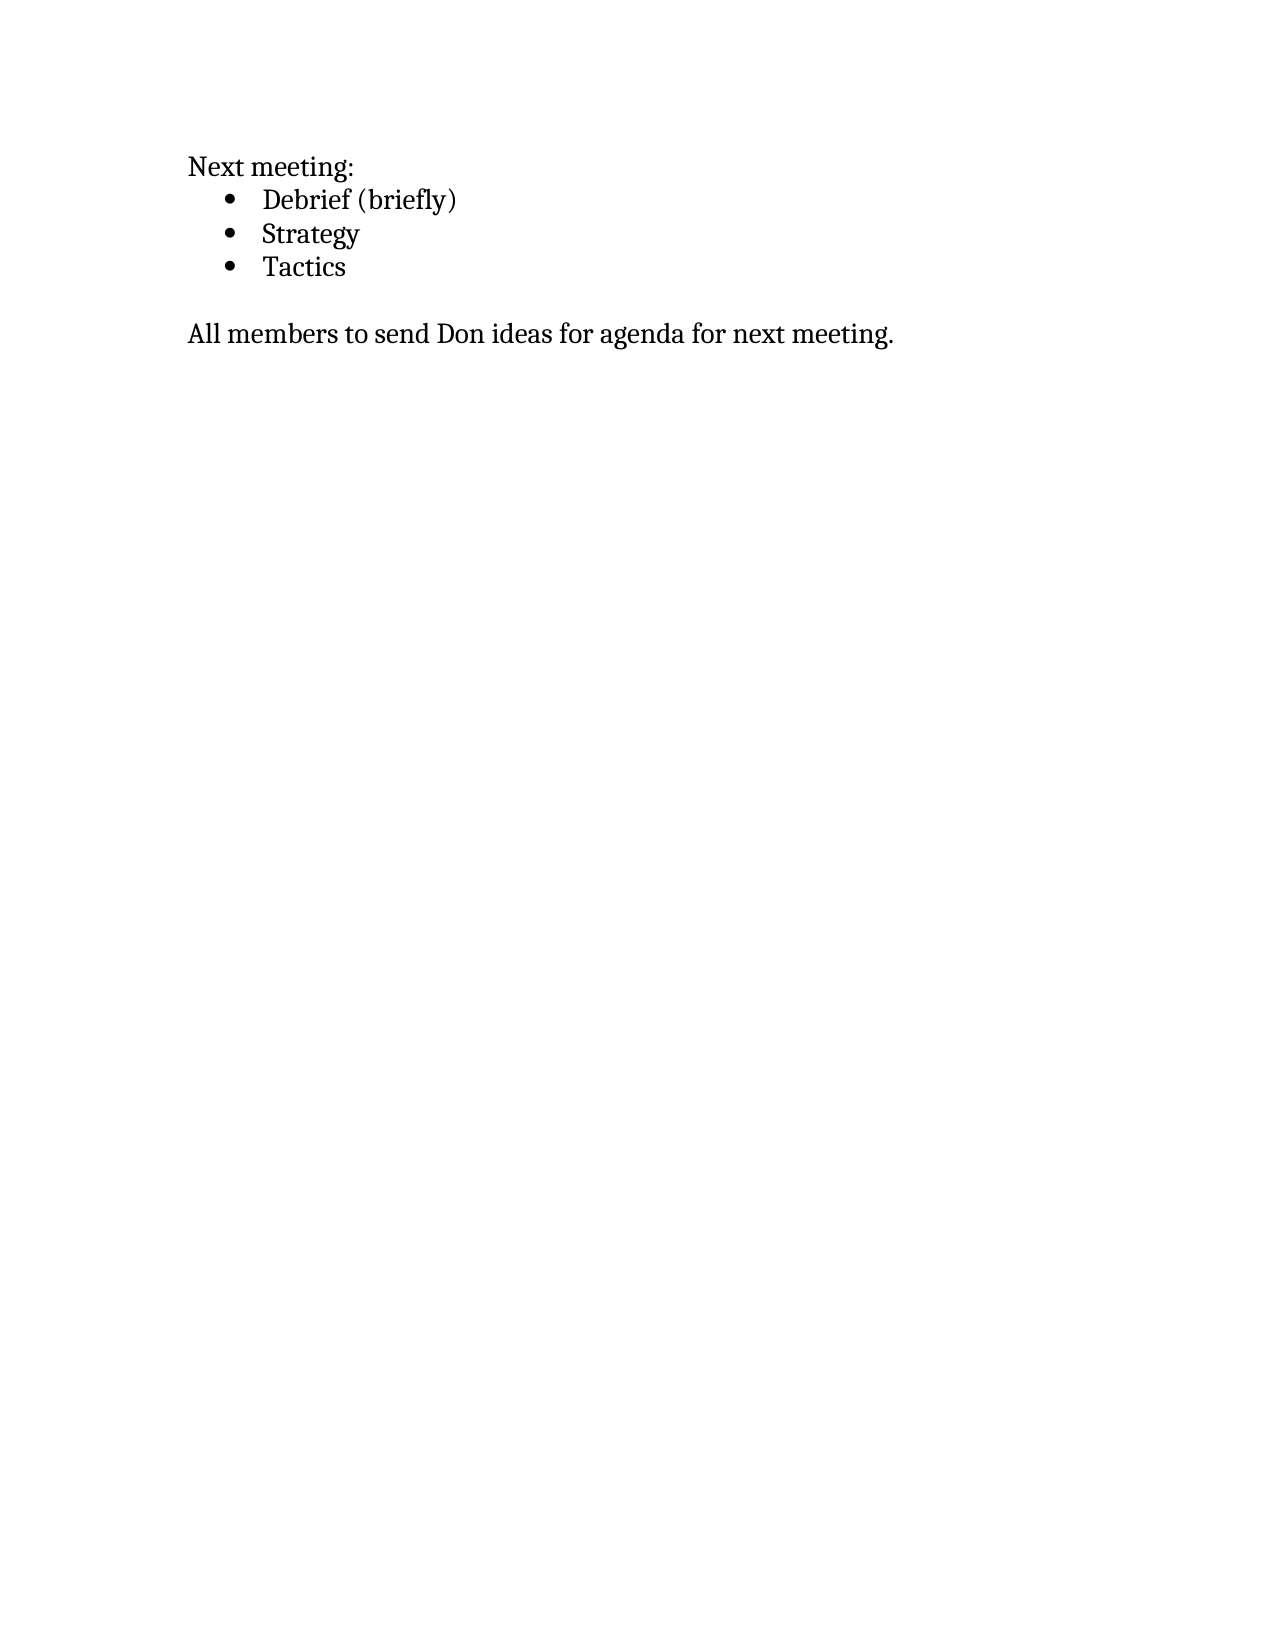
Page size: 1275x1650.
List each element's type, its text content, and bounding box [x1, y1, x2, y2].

list Debrief (briefly) [225, 183, 1200, 217]
list Tactics [225, 251, 1200, 284]
text Next meeting: [187, 150, 1200, 183]
list All members to send Don ideas for agenda for next meeting. [187, 318, 1200, 351]
list Strategy [225, 217, 1200, 251]
